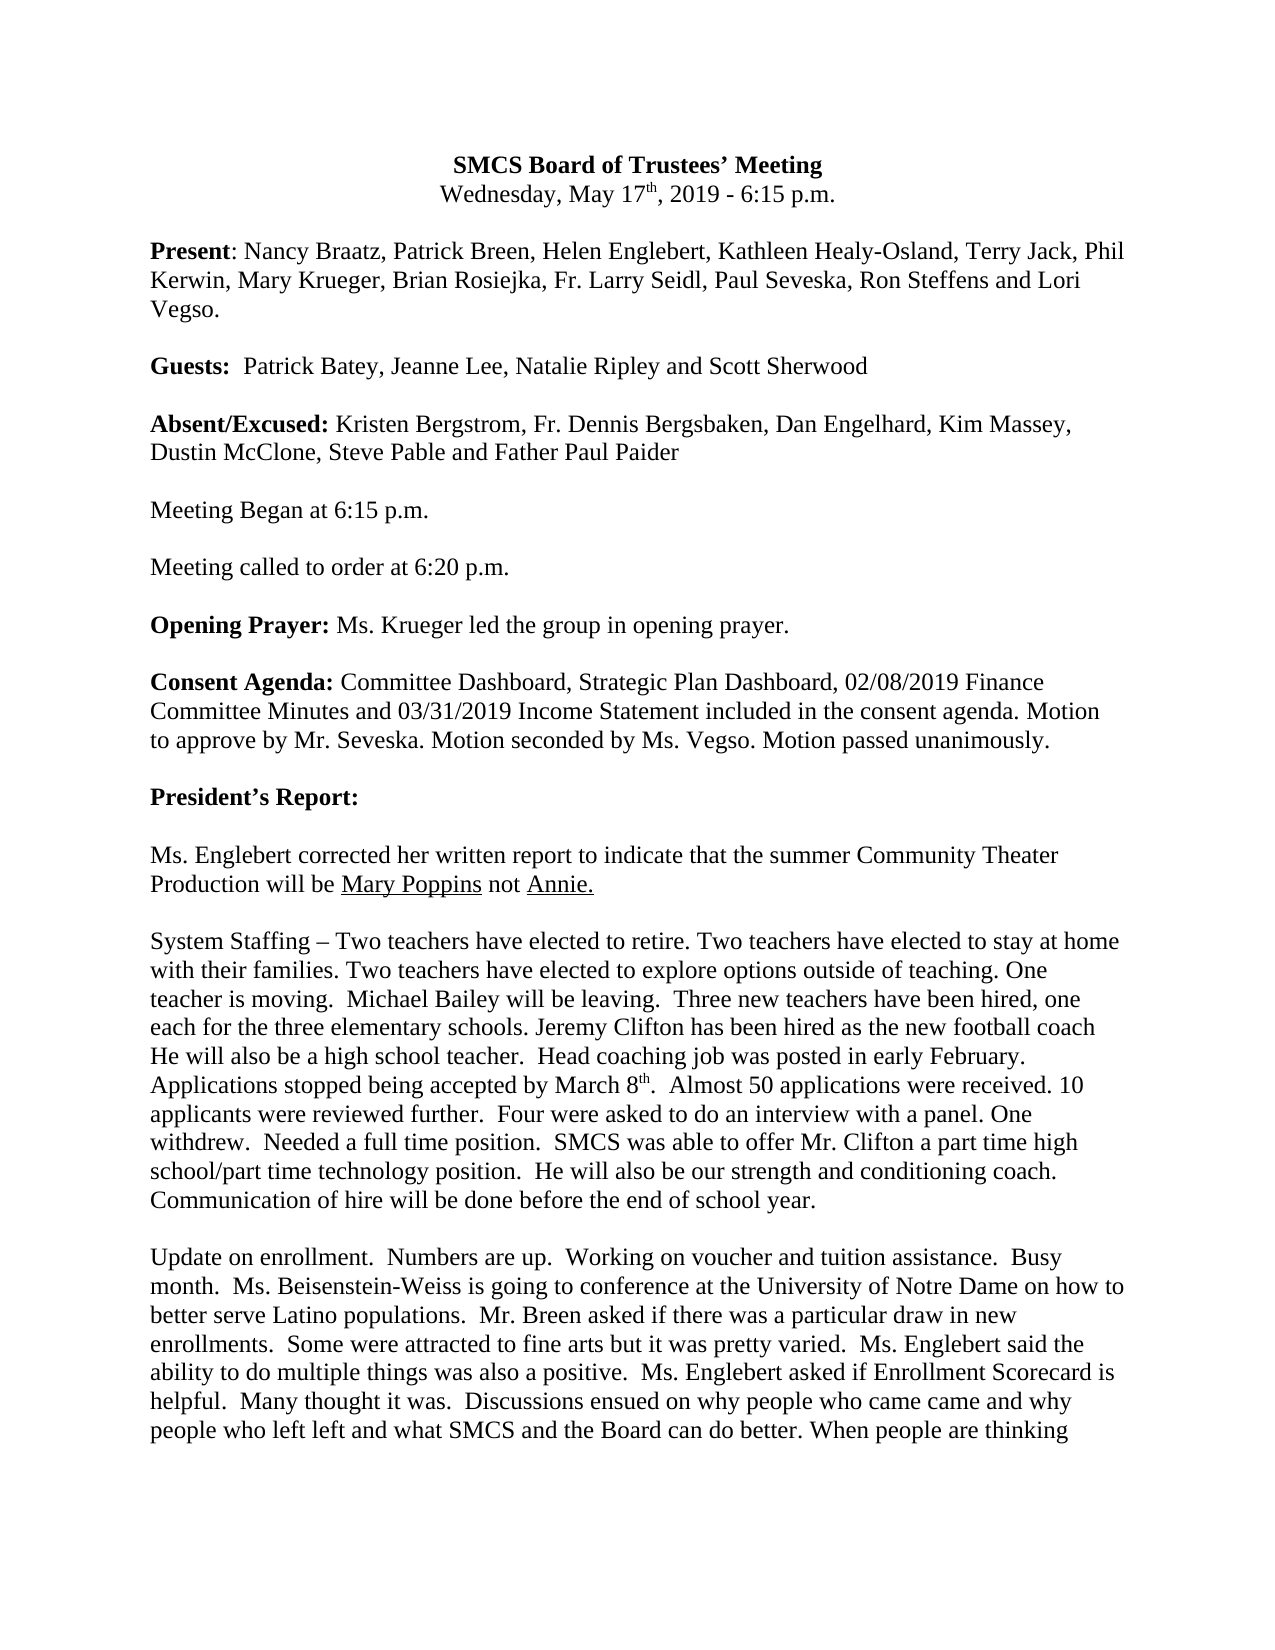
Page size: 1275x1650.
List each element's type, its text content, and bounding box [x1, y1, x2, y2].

text President’s Report: [150, 782, 1125, 811]
text Guests: Patrick Batey, Jeanne Lee, Natalie Ripley and Scott Sherwood [150, 351, 1125, 380]
text Absent/Excused: Kristen Bergstrom, Fr. Dennis Bergsbaken, Dan Engelhard, Kim Massey, Dustin McClone, Steve Pable and Father Paul Paider [150, 409, 1125, 466]
text Meeting called to order at 6:20 p.m. [150, 552, 1125, 581]
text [150, 1242, 1125, 1444]
text System Staffing – Two teachers have elected to retire. Two teachers have elected to stay at home with their families. Two teachers have elected to explore options outside of teaching. One teacher is moving. Michael Bailey will be leaving. Three new teachers have been hired, one each for the three elementary schools. Jeremy Clifton has been hired as the new football coach He will also be a high school teacher. Head coaching job was posted in early February. Applications stopped being accepted by March 8th. Almost 50 applications were received. 10 applicants were reviewed further. Four were asked to do an interview with a panel. One withdrew. Needed a full time position. SMCS was able to offer Mr. Clifton a part time high school/part time technology position. He will also be our strength and conditioning coach. Communication of hire will be done before the end of school year. [150, 926, 1125, 1214]
text Wednesday, May 17th, 2019 - 6:15 p.m. [150, 179, 1125, 207]
text Consent Agenda: Committee Dashboard, Strategic Plan Dashboard, 02/08/2019 Finance Committee Minutes and 03/31/2019 Income Statement included in the consent agenda. Motion to approve by Mr. Seveska. Motion seconded by Ms. Vegso. Motion passed unanimously. [150, 667, 1125, 754]
text SMCS Board of Trustees’ Meeting [150, 150, 1125, 179]
text Ms. Englebert corrected her written report to indicate that the summer Community Theater Production will be Mary Poppins not Annie. [150, 840, 1125, 897]
text Opening Prayer: Ms. Krueger led the group in opening prayer. [150, 610, 1125, 639]
text Meeting Began at 6:15 p.m. [150, 495, 1125, 524]
text Present: Nancy Braatz, Patrick Breen, Helen Englebert, Kathleen Healy-Osland, Terry Jack, Phil Kerwin, Mary Krueger, Brian Rosiejka, Fr. Larry Seidl, Paul Seveska, Ron Steffens and Lori Vegso. [150, 236, 1125, 322]
